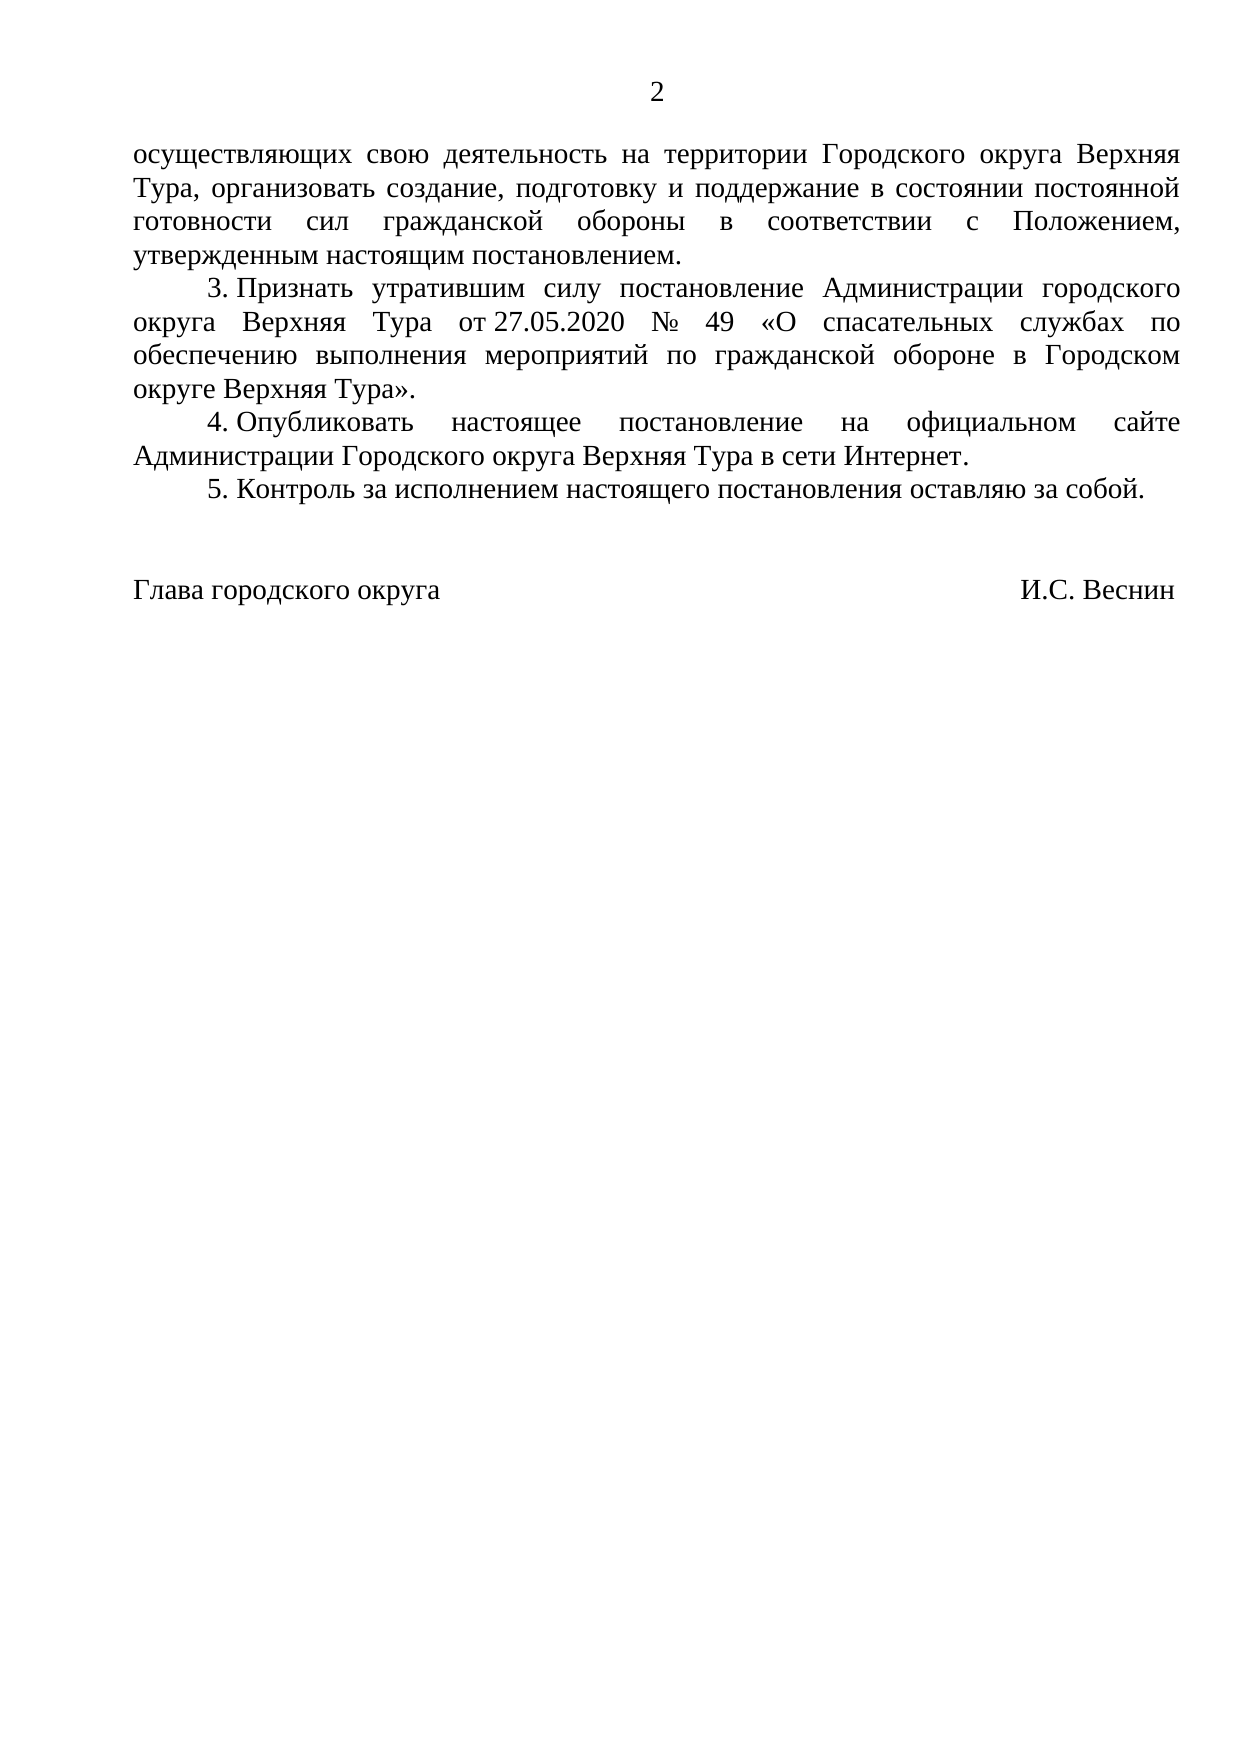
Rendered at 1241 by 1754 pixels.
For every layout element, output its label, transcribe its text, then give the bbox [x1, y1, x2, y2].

text 4. Опубликовать настоящее постановление на официальном сайте Администрации Городского округа Верхняя Тура в сети Интернет. [133, 404, 1181, 472]
text 3. Признать утратившим силу постановление Администрации городского округа Верхняя Тура от 27.05.2020 № 49 «О спасательных службах по обеспечению выполнения мероприятий по гражданской обороне в Городском округе Верхняя Тура». [133, 270, 1181, 404]
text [133, 136, 1181, 270]
text Глава городского округа И.С. Веснин [133, 572, 1181, 606]
text 5. Контроль за исполнением настоящего постановления оставляю за собой. [133, 472, 1181, 505]
